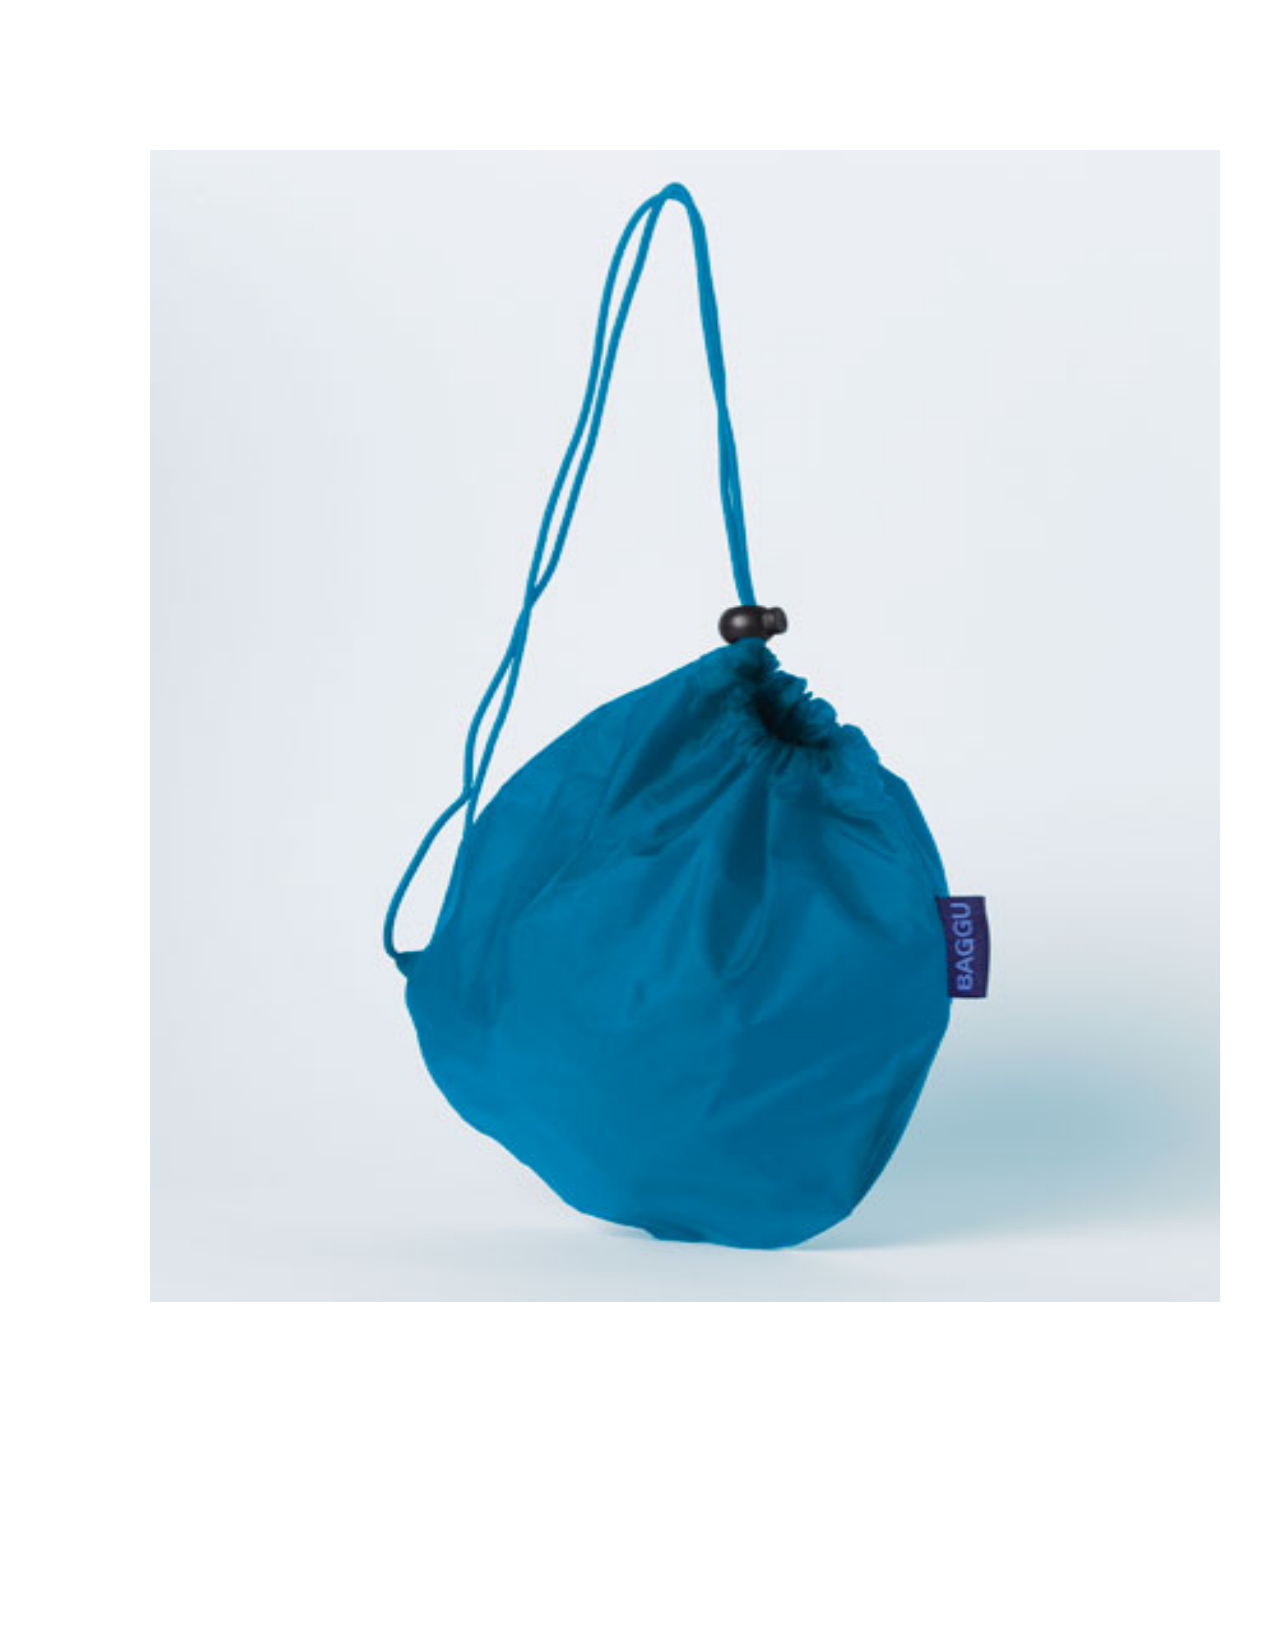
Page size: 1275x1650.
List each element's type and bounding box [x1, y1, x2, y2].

picture [150, 150, 1221, 1302]
